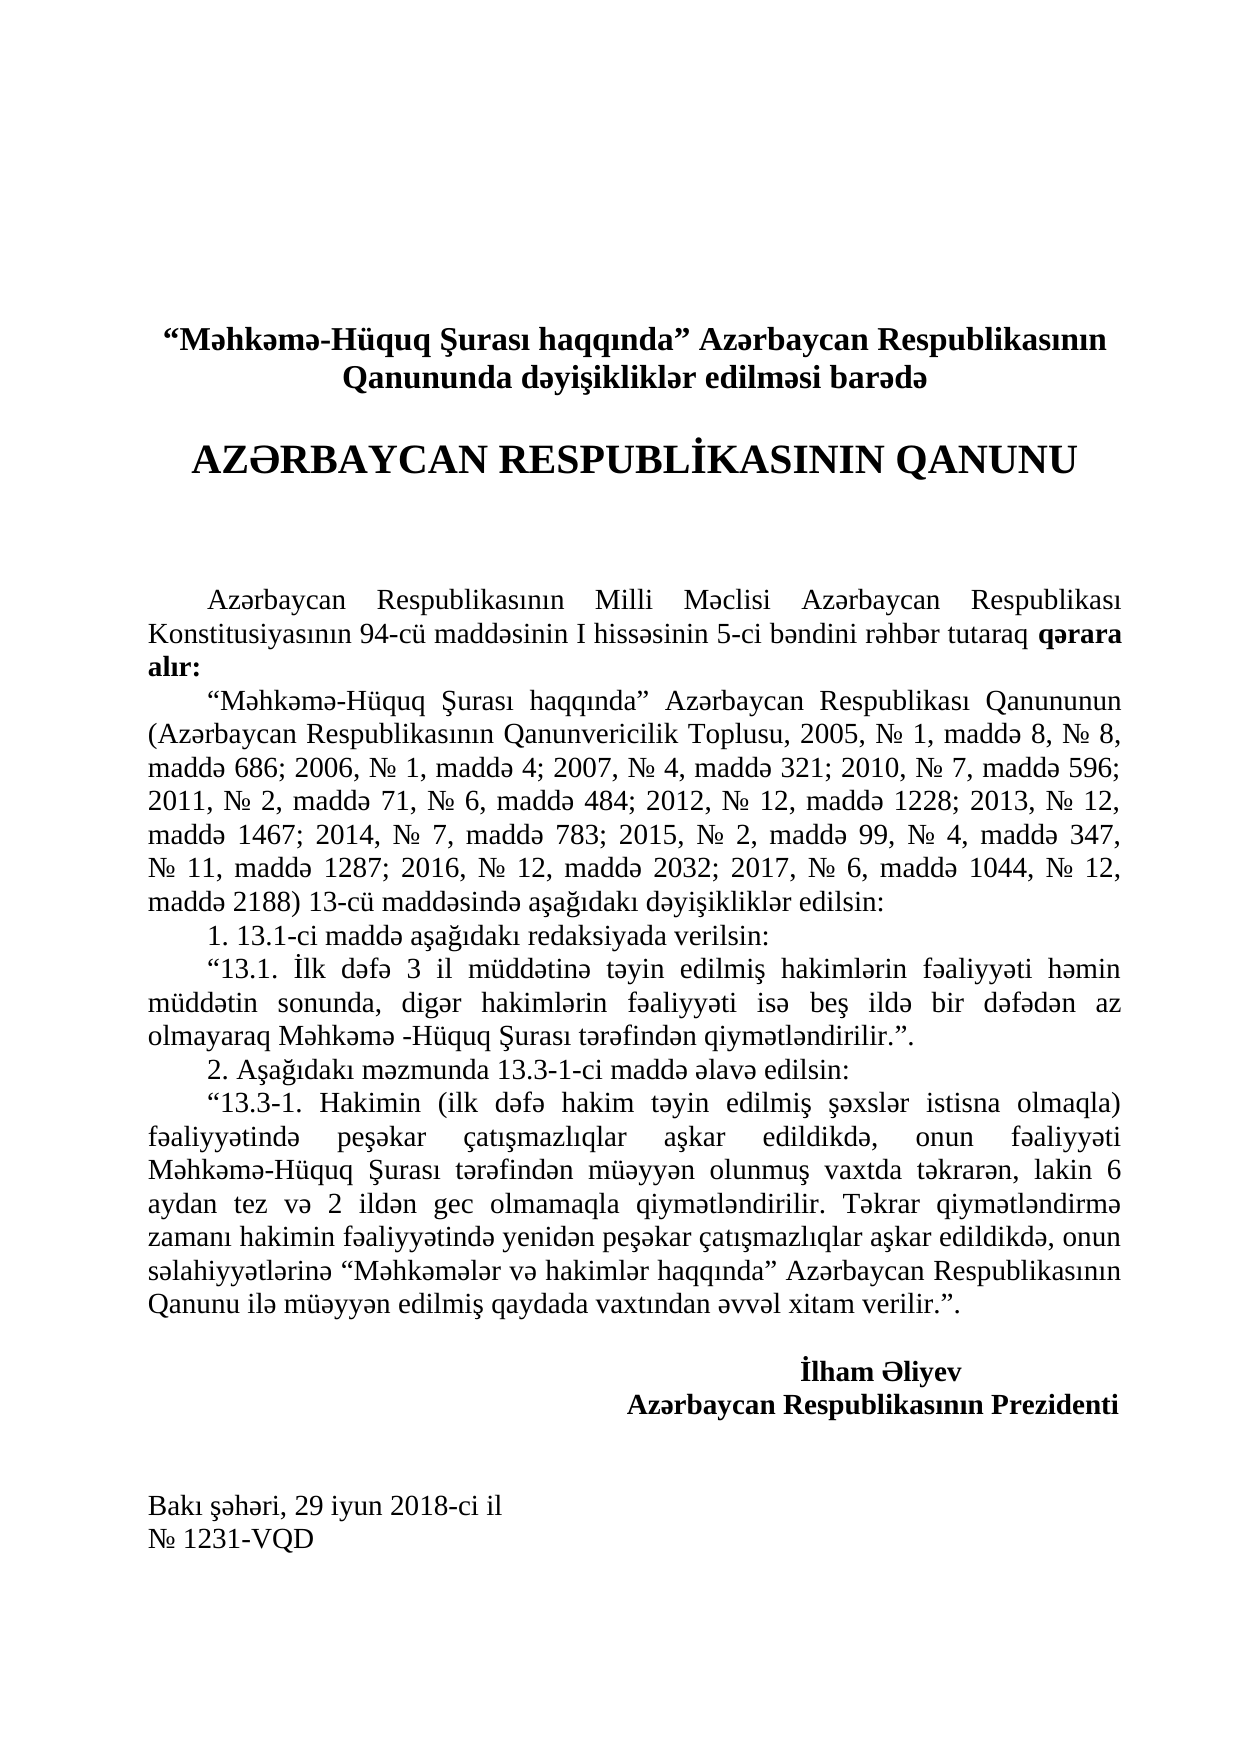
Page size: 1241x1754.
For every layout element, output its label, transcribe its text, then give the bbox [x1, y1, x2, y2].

text 1. 13.1-ci maddə aşağıdakı redaksiyada verilsin: [148, 918, 1122, 951]
text Bakı şəhəri, 29 iyun 2018-ci il [148, 1488, 1122, 1521]
text “Məhkəmə-Hüquq Şurası haqqında” Azərbaycan Respublikasının Qanununda dəyişikliklər edilməsi barədə [148, 319, 1122, 396]
text İlham Əliyev [440, 1354, 1122, 1387]
text Azərbaycan Respublikasının Milli Məclisi Azərbaycan Respublikası Konstitusiyasının 94-cü maddəsinin I hissəsinin 5-ci bəndini rəhbər tutaraq qərara alır: [148, 582, 1122, 683]
text 2. Aşağıdakı məzmunda 13.3-1-ci maddə əlavə edilsin: [148, 1052, 1122, 1085]
text “13.3-1. Hakimin (ilk dəfə hakim təyin edilmiş şəxslər istisna olmaqla) fəaliyyətində peşəkar çatışmazlıqlar aşkar edildikdə, onun fəaliyyəti Məhkəmə-Hüquq Şurası tərəfindən müəyyən olunmuş vaxtda təkrarən, lakin 6 aydan tez və 2 ildən gec olmamaqla qiymətləndirilir. Təkrar qiymətləndirmə zamanı hakimin fəaliyyətində yenidən peşəkar çatışmazlıqlar aşkar edildikdə, onun səlahiyyətlərinə “Məhkəmələr və hakimlər haqqında” Azərbaycan Respublikasının Qanunu ilə müəyyən edilmiş qaydada vaxtından əvvəl xitam verilir.”. [148, 1085, 1122, 1320]
text “13.1. İlk dəfə 3 il müddətinə təyin edilmiş hakimlərin fəaliyyəti həmin müddətin sonunda, digər hakimlərin fəaliyyəti isə beş ildə bir dəfədən az olmayaraq Məhkəmə -Hüquq Şurası tərəfindən qiymətləndirilir.”. [148, 951, 1122, 1052]
text “Məhkəmə-Hüquq Şurası haqqında” Azərbaycan Respublikası Qanununun (Azərbaycan Respublikasının Qanunvericilik Toplusu, 2005, № 1, maddə 8, № 8, maddə 686; 2006, № 1, maddə 4; 2007, № 4, maddə 321; 2010, № 7, maddə 596; 2011, № 2, maddə 71, № 6, maddə 484; 2012, № 12, maddə 1228; 2013, № 12, maddə 1467; 2014, № 7, maddə 783; 2015, № 2, maddə 99, № 4, maddə 347, № 11, maddə 1287; 2016, № 12, maddə 2032; 2017, № 6, maddə 1044, № 12, maddə 2188) 13-cü maddəsində aşağıdakı dəyişikliklər edilsin: [148, 683, 1122, 918]
text AZƏRBAYCAN RESPUBLİKASININ QANUNU [148, 434, 1122, 482]
text № 1231-VQD [148, 1521, 1122, 1555]
text Azərbaycan Respublikasının Prezidenti [589, 1387, 1122, 1421]
